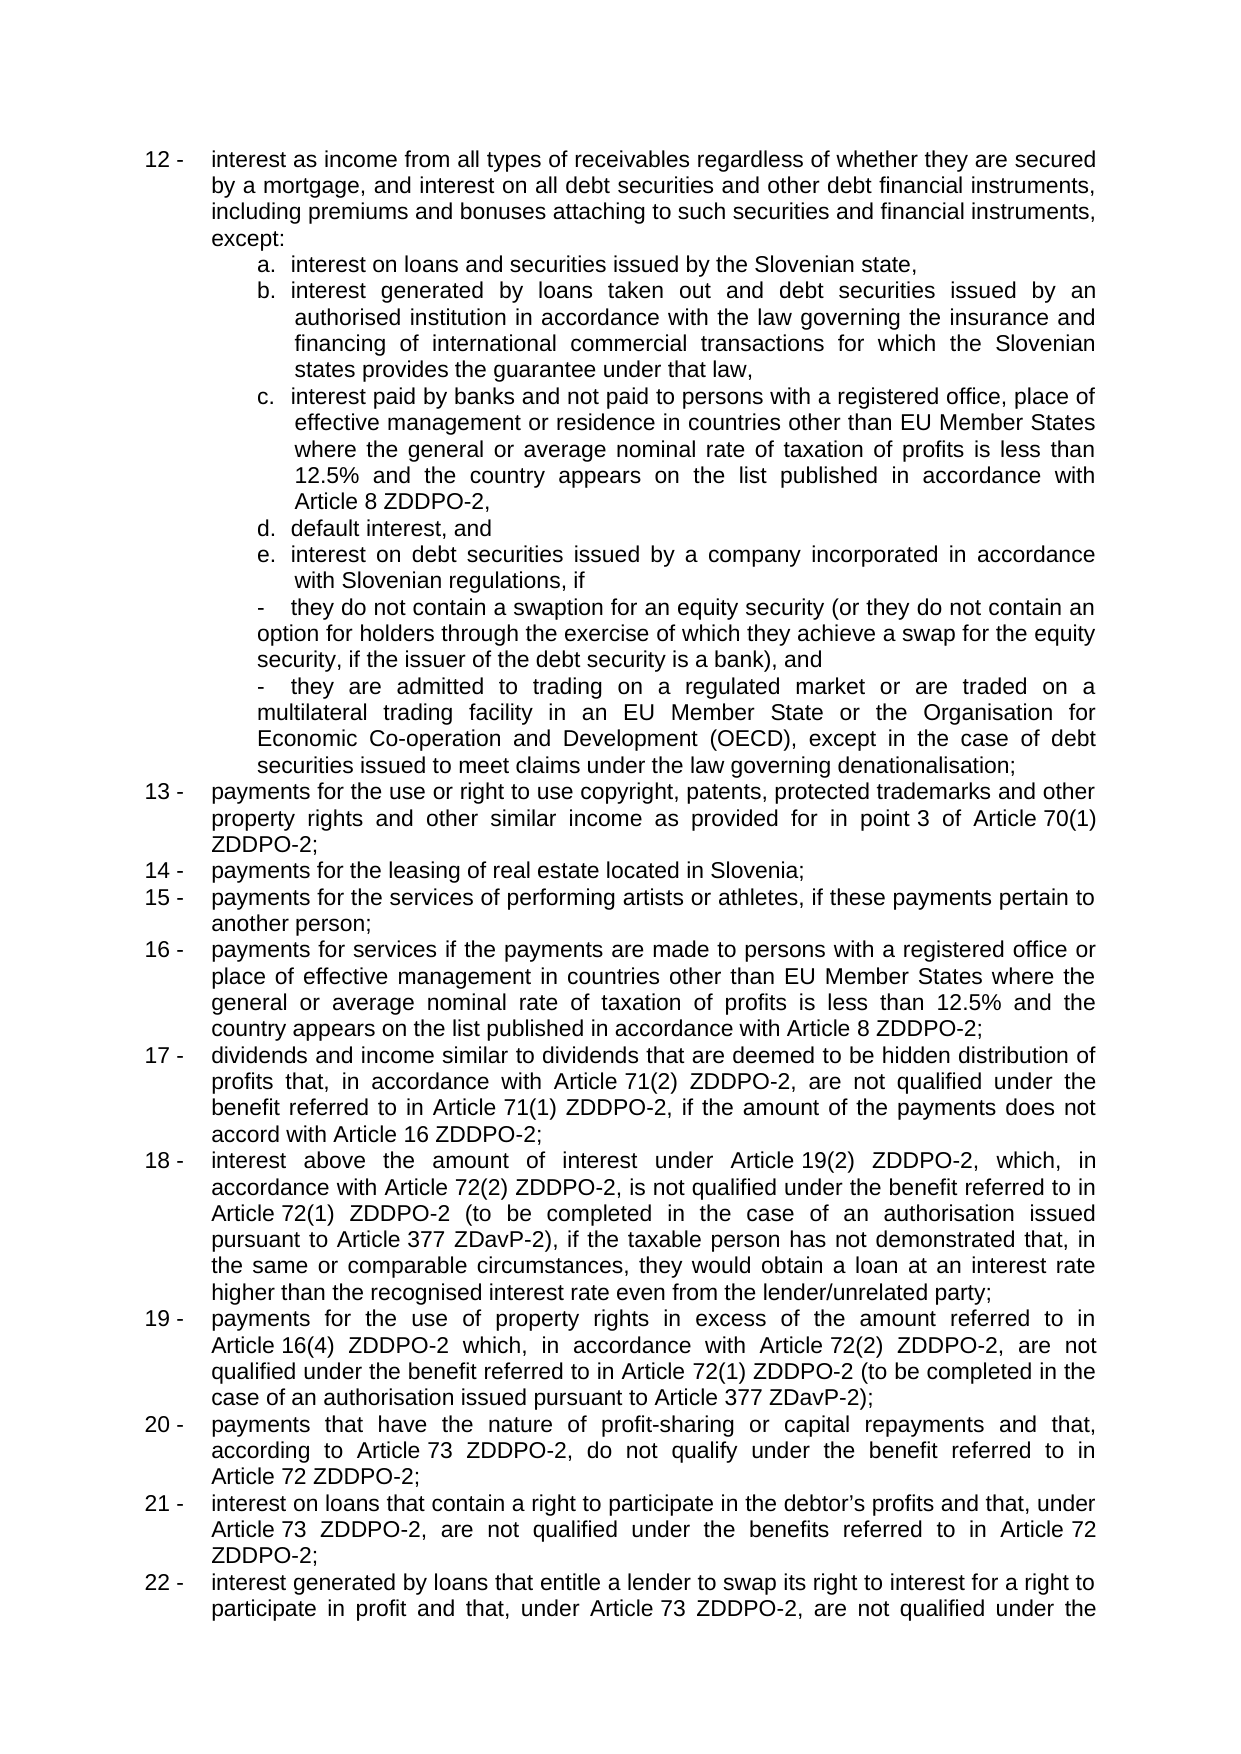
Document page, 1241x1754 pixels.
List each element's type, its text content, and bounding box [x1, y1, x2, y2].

list interest on loans and securities issued by the Slovenian state, [257, 251, 1097, 277]
list payments for the use of property rights in excess of the amount referred to in Article 16(4) ZDDPO‑2 which, in accordance with Article 72(2) ZDDPO‑2, are not qualified under the benefit referred to in Article 72(1) ZDDPO-2 (to be completed in the case of an authorisation issued pursuant to Article 377 ZDavP‑2); [144, 1305, 1097, 1411]
list payments for the use or right to use copyright, patents, protected trademarks and other property rights and other similar income as provided for in point 3 of Article 70(1) ZDDPO‑2; [144, 778, 1097, 857]
list they are admitted to trading on a regulated market or are traded on a multilateral trading facility in an EU Member State or the Organisation for Economic Co-operation and Development (OECD), except in the case of debt securities issued to meet claims under the law governing denationalisation; [257, 673, 1097, 778]
list payments for the leasing of real estate located in Slovenia; [144, 857, 1097, 883]
list interest paid by banks and not paid to persons with a registered office, place of effective management or residence in countries other than EU Member States where the general or average nominal rate of taxation of profits is less than 12.5% and the country appears on the list published in accordance with Article 8 ZDDPO‑2, [257, 383, 1097, 514]
list default interest, and [257, 514, 1097, 541]
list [144, 1569, 1097, 1621]
list dividends and income similar to dividends that are deemed to be hidden distribution of profits that, in accordance with Article 71(2) ZDDPO‑2, are not qualified under the benefit referred to in Article 71(1) ZDDPO‑2, if the amount of the payments does not accord with Article 16 ZDDPO‑2; [144, 1042, 1097, 1147]
list they do not contain a swaption for an equity security (or they do not contain an option for holders through the exercise of which they achieve a swap for the equity security, if the issuer of the debt security is a bank), and [257, 594, 1097, 673]
list interest on loans that contain a right to participate in the debtor’s profits and that, under Article 73 ZDDPO‑2, are not qualified under the benefits referred to in Article 72 ZDDPO‑2; [144, 1490, 1097, 1569]
list payments for services if the payments are made to persons with a registered office or place of effective management in countries other than EU Member States where the general or average nominal rate of taxation of profits is less than 12.5% and the country appears on the list published in accordance with Article 8 ZDDPO‑2; [144, 936, 1097, 1042]
list interest above the amount of interest under Article 19(2) ZDDPO‑2, which, in accordance with Article 72(2) ZDDPO‑2, is not qualified under the benefit referred to in Article 72(1) ZDDPO‑2 (to be completed in the case of an authorisation issued pursuant to Article 377 ZDavP‑2), if the taxable person has not demonstrated that, in the same or comparable circumstances, they would obtain a loan at an interest rate higher than the recognised interest rate even from the lender/unrelated party; [144, 1147, 1097, 1305]
list payments that have the nature of profit-sharing or capital repayments and that, according to Article 73 ZDDPO‑2, do not qualify under the benefit referred to in Article 72 ZDDPO‑2; [144, 1411, 1097, 1490]
list payments for the services of performing artists or athletes, if these payments pertain to another person; [144, 883, 1097, 936]
list interest on debt securities issued by a company incorporated in accordance with Slovenian regulations, if [257, 541, 1097, 594]
list interest generated by loans taken out and debt securities issued by an authorised institution in accordance with the law governing the insurance and financing of international commercial transactions for which the Slovenian states provides the guarantee under that law, [257, 277, 1097, 383]
list interest as income from all types of receivables regardless of whether they are secured by a mortgage, and interest on all debt securities and other debt financial instruments, including premiums and bonuses attaching to such securities and financial instruments, except: [144, 146, 1097, 251]
